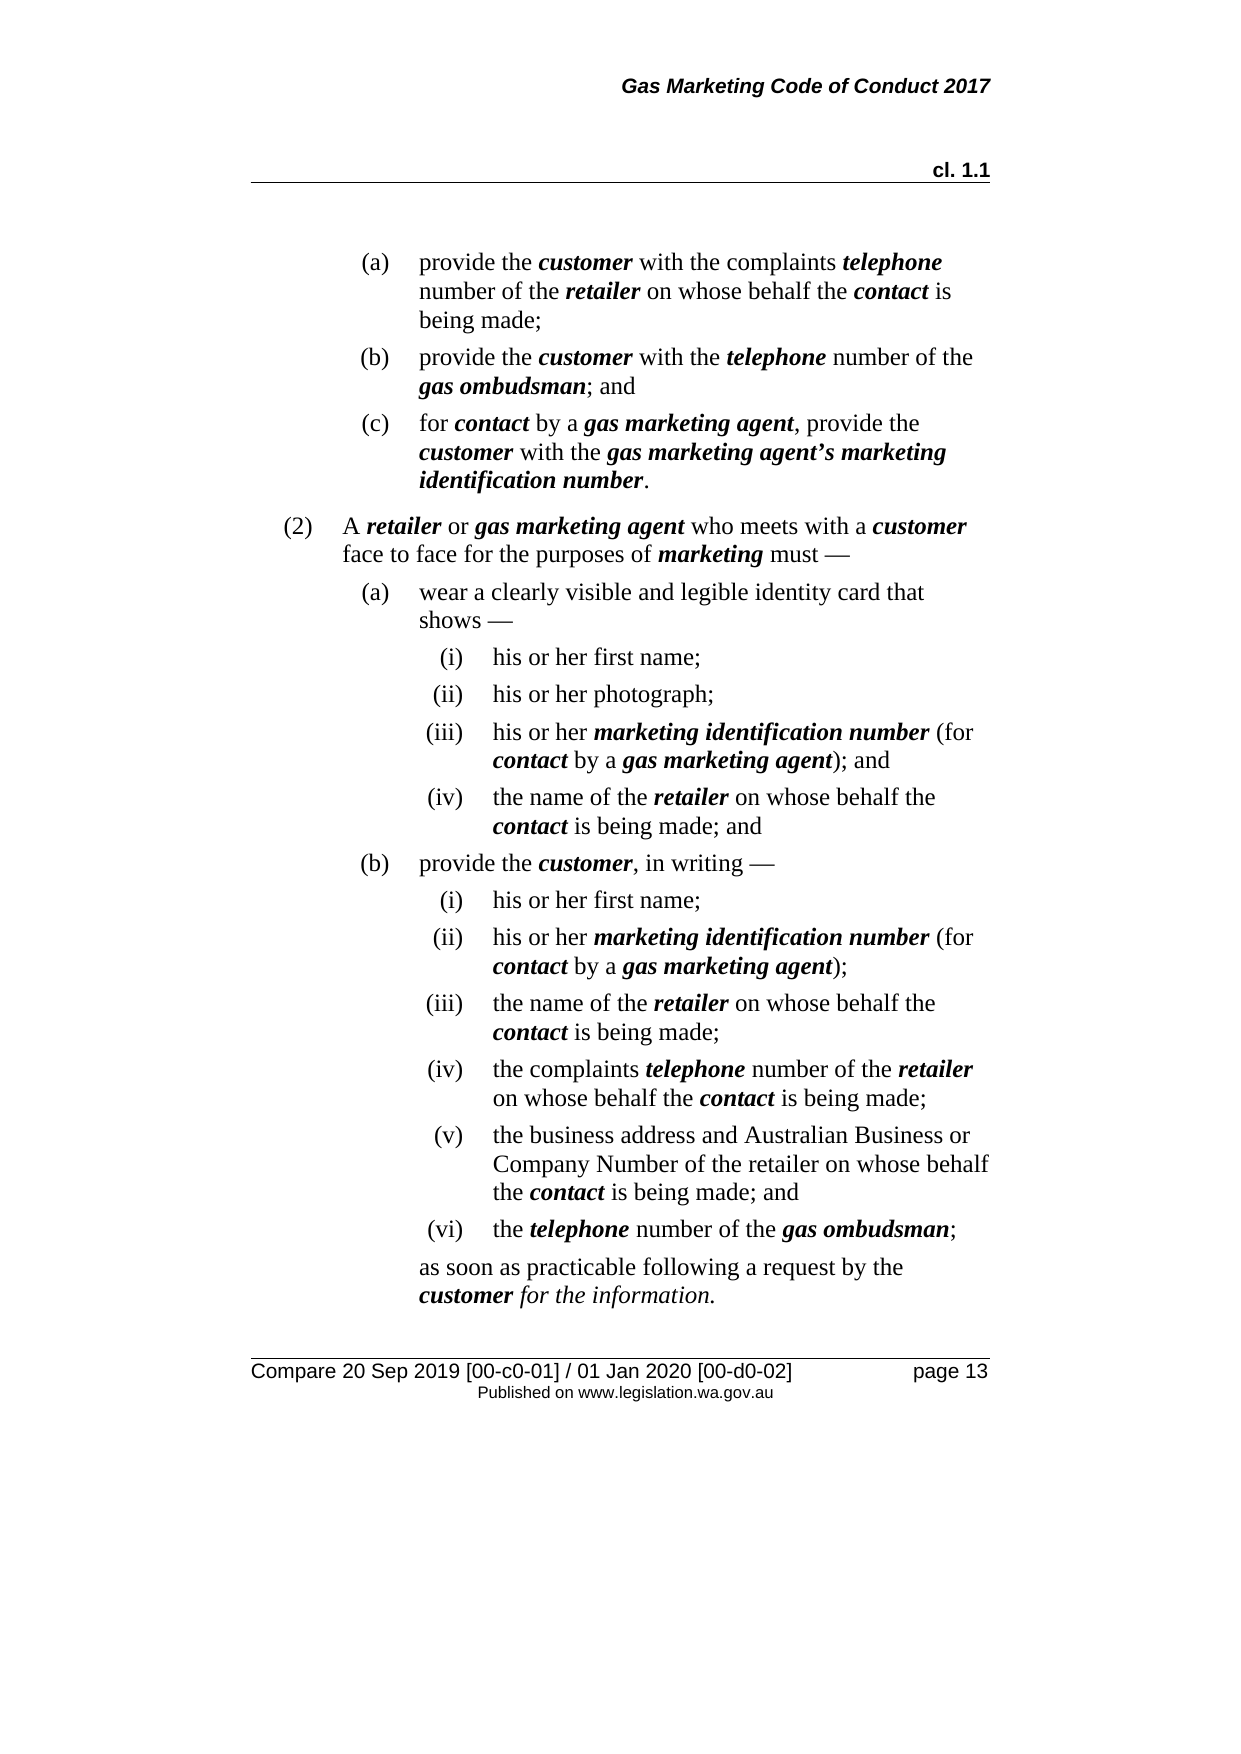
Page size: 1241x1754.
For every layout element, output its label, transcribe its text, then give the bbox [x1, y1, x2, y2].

text (b) provide the customer, in writing — [251, 848, 990, 877]
text (2) A retailer or gas marketing agent who meets with a customer face to face for the purposes of marketing must — [251, 511, 990, 568]
text (ii) his or her photograph; [251, 679, 990, 708]
text (iv) the complaints telephone number of the retailer on whose behalf the contact is being made; [251, 1054, 990, 1112]
text (v) the business address and Australian Business or Company Number of the retailer on whose behalf the contact is being made; and [251, 1120, 990, 1206]
text (iv) the name of the retailer on whose behalf the contact is being made; and [251, 782, 990, 840]
text (iii) the name of the retailer on whose behalf the contact is being made; [251, 988, 990, 1046]
text (a) wear a clearly visible and legible identity card that shows — [251, 577, 990, 634]
text (vi) the telephone number of the gas ombudsman; [251, 1214, 990, 1243]
text (b) provide the customer with the telephone number of the gas ombudsman; and [251, 342, 990, 399]
text as soon as practicable following a request by the customer for the information. [251, 1252, 990, 1309]
text (i) his or her first name; [251, 642, 990, 671]
text (a) provide the customer with the complaints telephone number of the retailer on whose behalf the contact is being made; [251, 247, 990, 334]
text (i) his or her first name; [251, 885, 990, 914]
text (ii) his or her marketing identification number (for contact by a gas marketing agent); [251, 922, 990, 980]
text (c) for contact by a gas marketing agent, provide the customer with the gas marketing agent’s marketing identification number. [251, 408, 990, 494]
text (iii) his or her marketing identification number (for contact by a gas marketing agent); and [251, 717, 990, 774]
